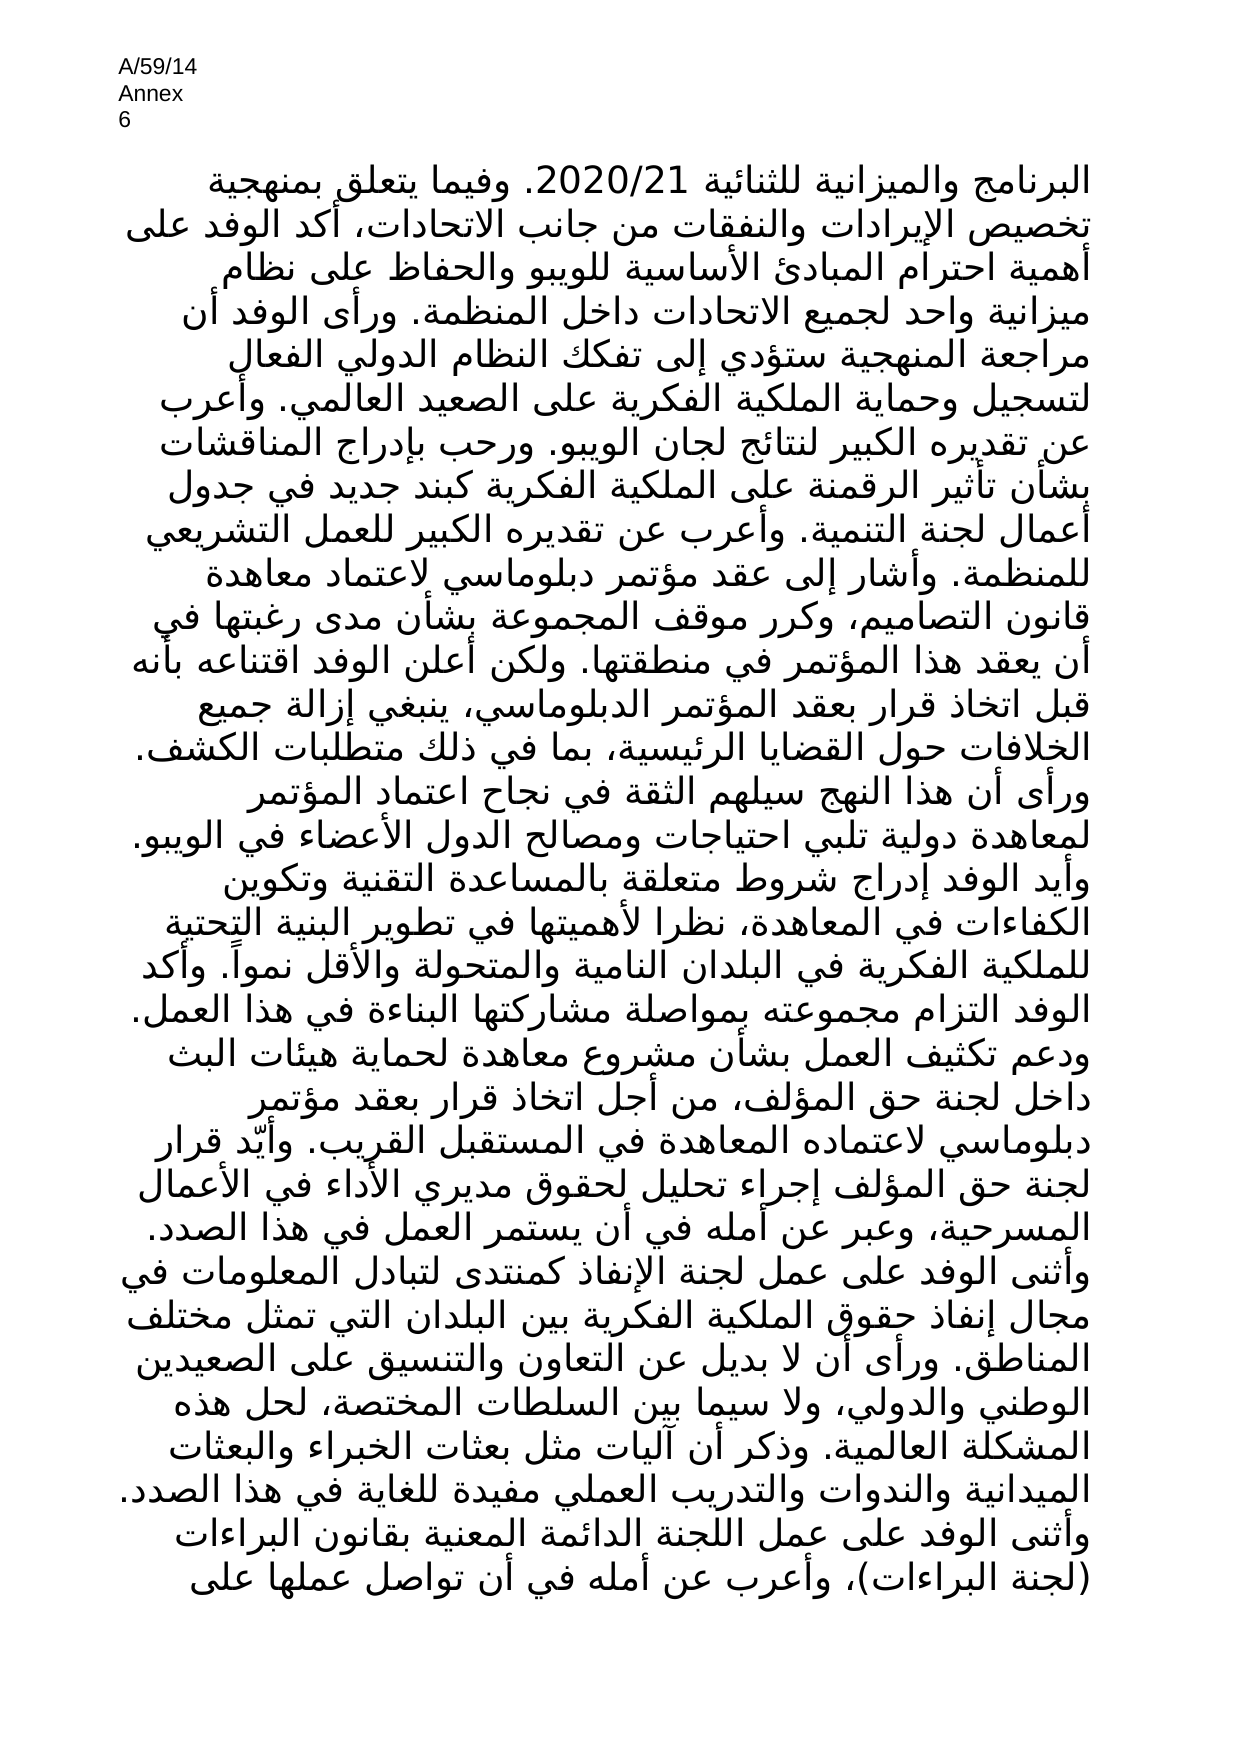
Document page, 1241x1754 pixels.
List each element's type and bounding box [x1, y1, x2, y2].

text [118, 158, 1092, 1599]
